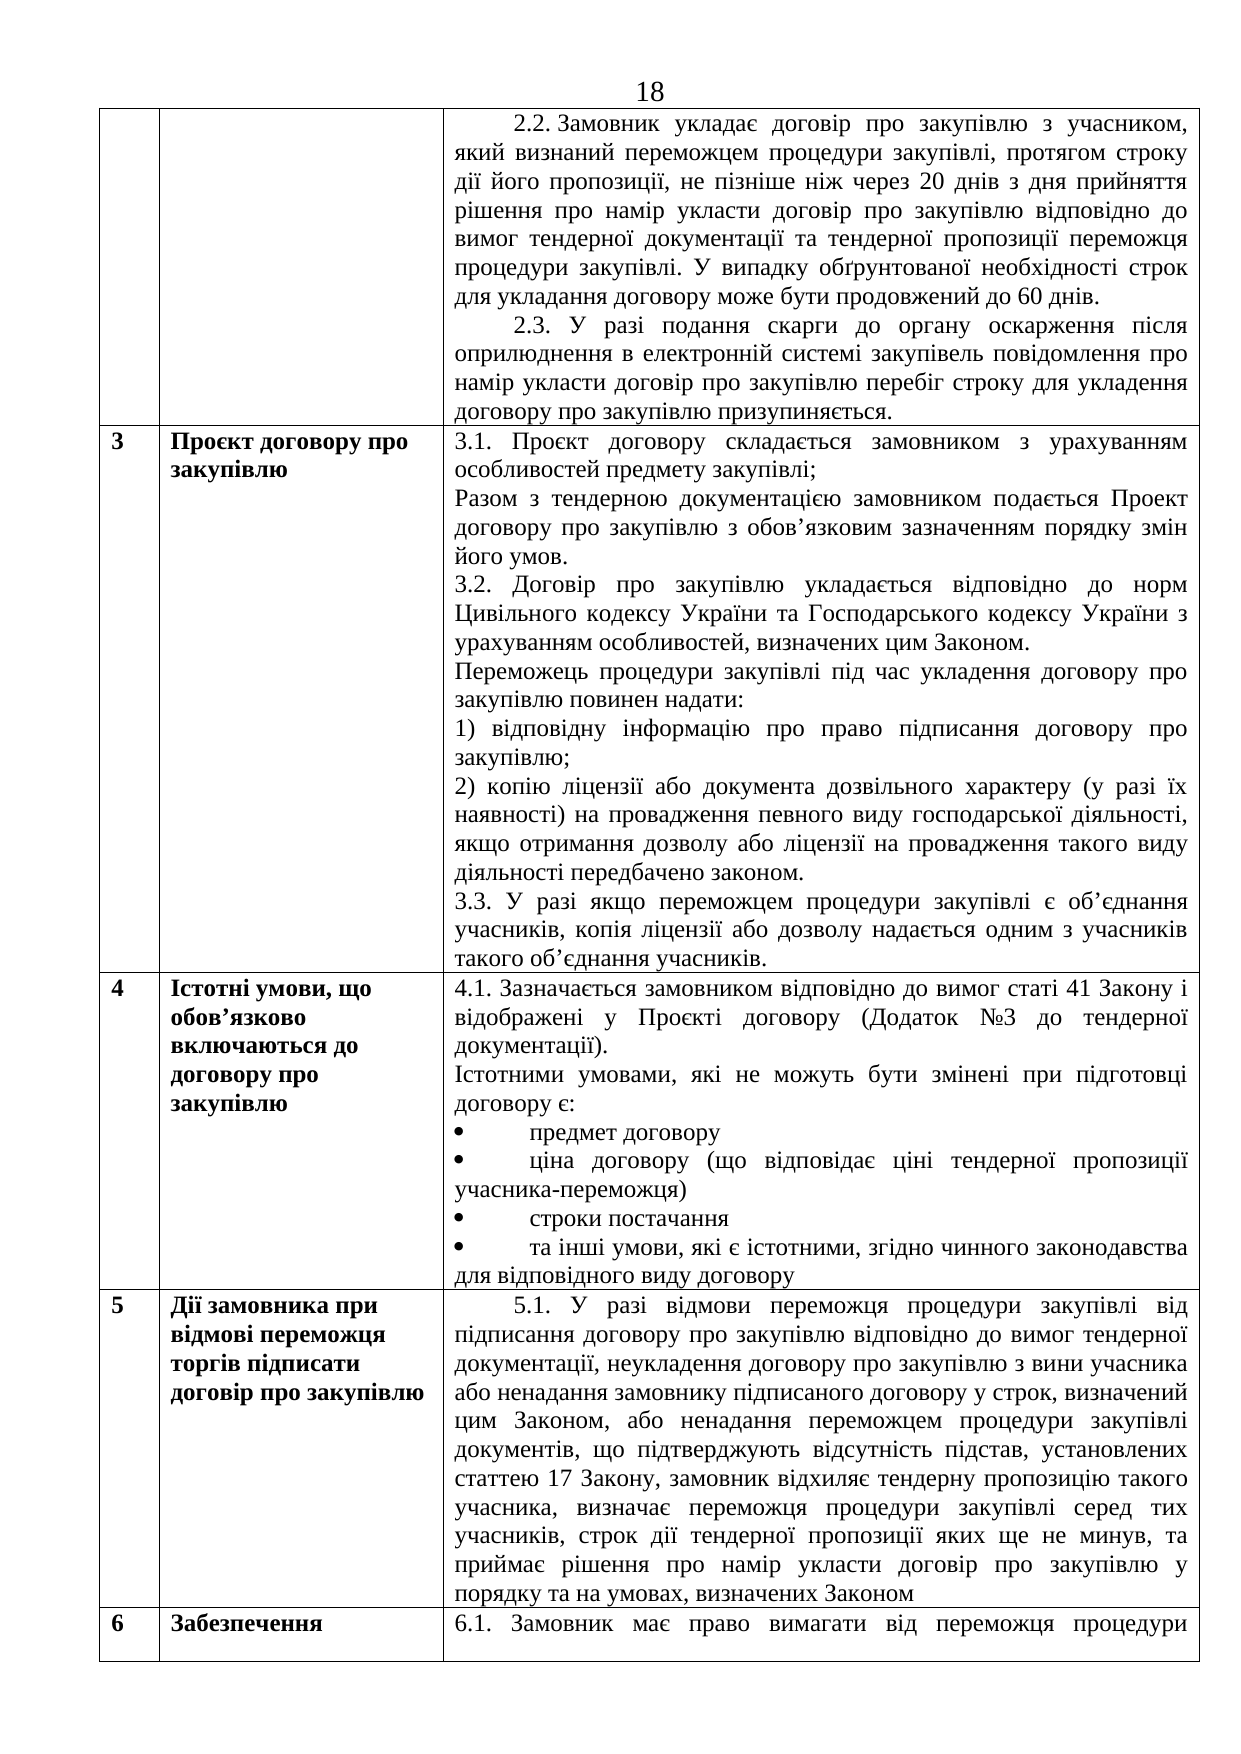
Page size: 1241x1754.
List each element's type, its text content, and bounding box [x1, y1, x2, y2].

table_cell 2 [100, 109, 159, 425]
table_cell 3 [100, 426, 159, 972]
table_cell Проєкт договору про закупівлю [160, 426, 443, 972]
table_cell 6 [100, 1608, 159, 1661]
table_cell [444, 109, 1199, 425]
table_cell Істотні умови, що обов’язково включаються до договору про закупівлю [160, 973, 443, 1289]
table_cell 5.1. У разі відмови переможця процедури закупівлі від підписання договору про закупівлю відповідно до вимог тендерної документації, неукладення договору про закупівлю з вини учасника або ненадання замовнику підписаного договору у строк, визначений цим Законом, або ненадання переможцем процедури закупівлі документів, що підтверджують відсутність підстав, установлених статтею 17 Закону, замовник відхиляє тендерну пропозицію такого учасника, визначає переможця процедури закупівлі серед тих учасників, строк дії тендерної пропозиції яких ще не минув, та приймає рішення про намір укласти договір про закупівлю у порядку та на умовах, визначених Законом [444, 1290, 1199, 1607]
table_cell 5 [100, 1290, 159, 1607]
table_cell 4.1. Зазначається замовником відповідно до вимог статі 41 Закону і відображені у Проєкті договору (Додаток №3 до тендерної документації). Істотними умовами, які не можуть бути змінені при підготовці договору є: предмет договору ціна договору (що відповідає ціні тендерної пропозиції учасника-переможця) строки постачання та інші умови, які є істотними, згідно чинного законодавства для відповідного виду договору [444, 973, 1199, 1289]
table_cell 3.1. Проєкт договору складається замовником з урахуванням особливостей предмету закупівлі; Разом з тендерною документацією замовником подається Проект договору про закупівлю з обов’язковим зазначенням порядку змін його умов. 3.2. Договір про закупівлю укладається відповідно до норм Цивільного кодексу України та Господарського кодексу України з урахуванням особливостей, визначених цим Законом. Переможець процедури закупівлі під час укладення договору про закупівлю повинен надати: 1) відповідну інформацію про право підписання договору про закупівлю; 2) копію ліцензії або документа дозвільного характеру (у разі їх наявності) на провадження певного виду господарської діяльності, якщо отримання дозволу або ліцензії на провадження такого виду діяльності передбачено законом. 3.3. У разі якщо переможцем процедури закупівлі є об’єднання учасників, копія ліцензії або дозволу надається одним з учасників такого об’єднання учасників. [444, 426, 1199, 972]
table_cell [160, 1608, 443, 1661]
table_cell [444, 1608, 1199, 1661]
table_cell Дії замовника при відмові переможця торгів підписати договір про закупівлю [160, 1290, 443, 1607]
table_cell 4 [100, 973, 159, 1289]
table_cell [160, 109, 443, 425]
